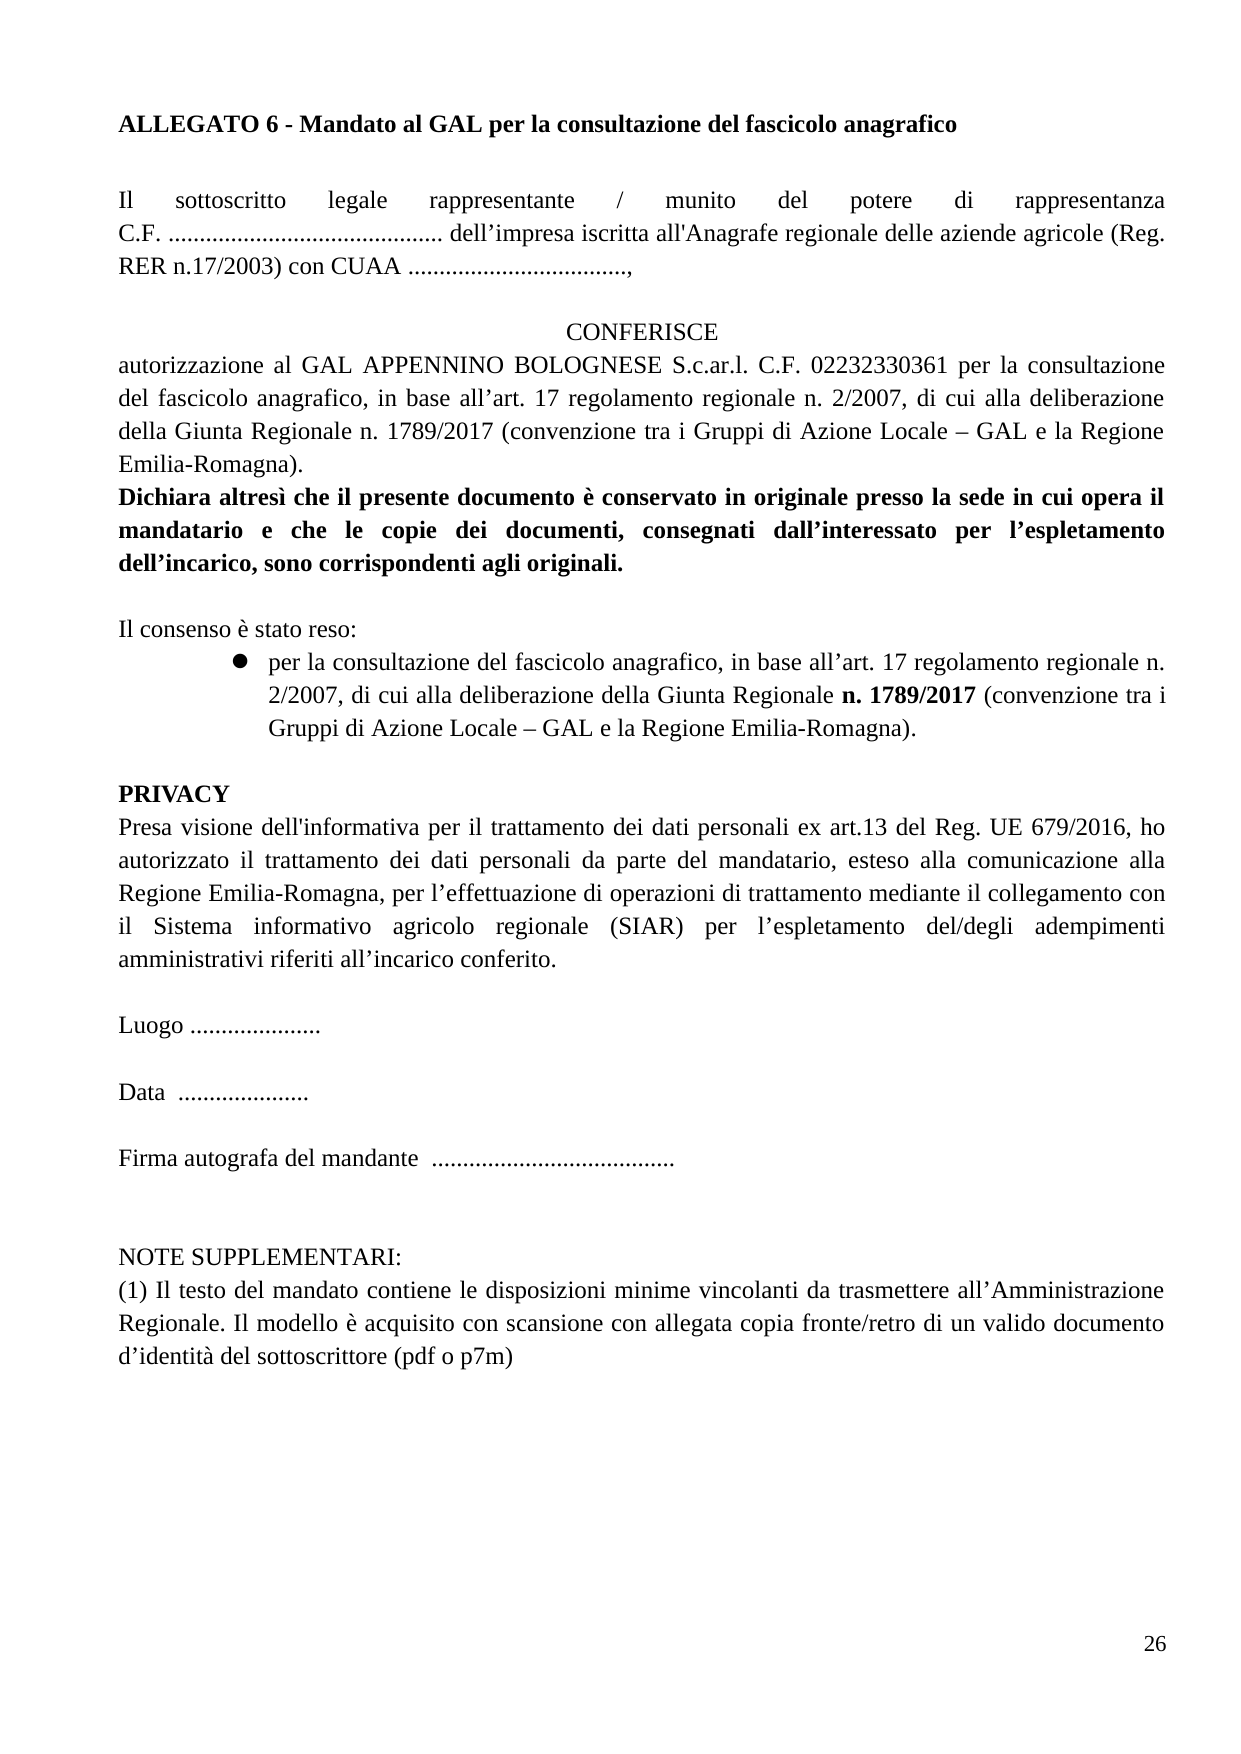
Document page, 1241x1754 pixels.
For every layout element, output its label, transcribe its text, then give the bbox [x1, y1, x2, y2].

text PRIVACY [118, 779, 1166, 808]
text Firma autografa del mandante ....................................... [118, 1143, 1166, 1171]
text (1) Il testo del mandato contiene le disposizioni minime vincolanti da trasmettere all’Amministrazione Regionale. Il modello è acquisito con scansione con allegata copia fronte/retro di un valido documento d’identità del sottoscrittore (pdf o p7m) [118, 1275, 1166, 1369]
text Data ..................... [118, 1077, 1166, 1105]
text Luogo ..................... [118, 1011, 1166, 1039]
text NOTE SUPPLEMENTARI: [118, 1242, 1166, 1270]
text CONFERISCE [118, 317, 1166, 346]
text ALLEGATO 6 - Mandato al GAL per la consultazione del fascicolo anagrafico [118, 109, 1166, 138]
text Il sottoscritto legale rappresentante / munito del potere di rappresentanza C.F. ............................................ dell’impresa iscritta all'Anagrafe regionale delle aziende agricole (Reg. RER n.17/2003) con CUAA ..................................., [118, 185, 1166, 280]
text autorizzazione al GAL APPENNINO BOLOGNESE S.c.ar.l. C.F. 02232330361 per la consultazione del fascicolo anagrafico, in base all’art. 17 regolamento regionale n. 2/2007, di cui alla deliberazione della Giunta Regionale n. 1789/2017 (convenzione tra i Gruppi di Azione Locale – GAL e la Regione Emilia-Romagna). [118, 350, 1166, 478]
list per la consultazione del fascicolo anagrafico, in base all’art. 17 regolamento regionale n. 2/2007, di cui alla deliberazione della Giunta Regionale n. 1789/2017 (convenzione tra i Gruppi di Azione Locale – GAL e la Regione Emilia-Romagna). [231, 647, 1166, 742]
text Dichiara altresì che il presente documento è conservato in originale presso la sede in cui opera il mandatario e che le copie dei documenti, consegnati dall’interessato per l’espletamento dell’incarico, sono corrispondenti agli originali. [118, 482, 1166, 577]
text Il consenso è stato reso: [118, 614, 1166, 643]
text Presa visione dell'informativa per il trattamento dei dati personali ex art.13 del Reg. UE 679/2016, ho autorizzato il trattamento dei dati personali da parte del mandatario, esteso alla comunicazione alla Regione Emilia-Romagna, per l’effettuazione di operazioni di trattamento mediante il collegamento con il Sistema informativo agricolo regionale (SIAR) per l’espletamento del/degli adempimenti amministrativi riferiti all’incarico conferito. [118, 812, 1166, 973]
